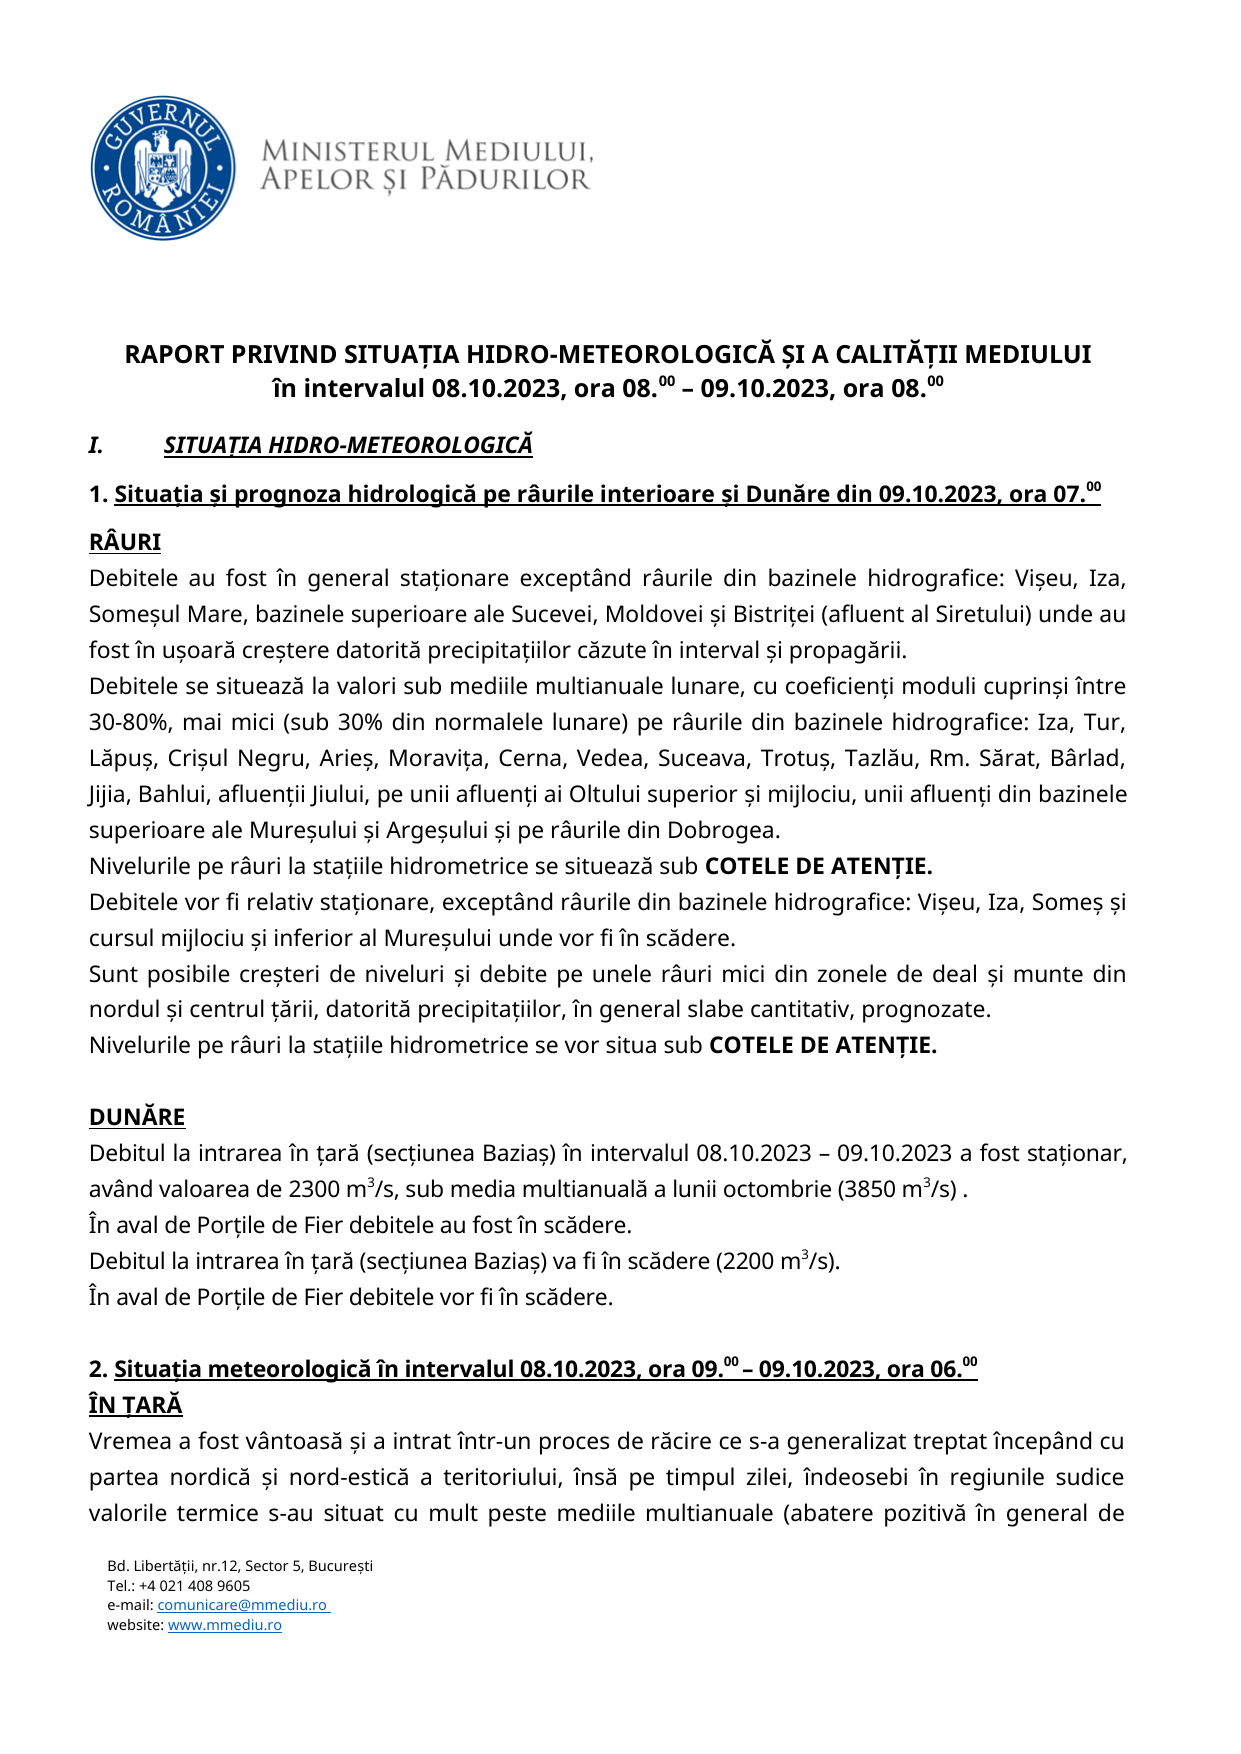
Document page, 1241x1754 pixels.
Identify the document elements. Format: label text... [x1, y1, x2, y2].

picture [88, 93, 620, 241]
text Nivelurile pe râuri la stațiile hidrometrice se situează sub COTELE DE ATENȚIE. [89, 850, 1128, 881]
text Sunt posibile creşteri de niveluri şi debite pe unele râuri mici din zonele de deal şi munte din nordul și centrul țării, datorită precipitațiilor, în general slabe cantitativ, prognozate. [89, 957, 1128, 1025]
text Debitul la intrarea în țară (secțiunea Baziaș) în intervalul 08.10.2023 – 09.10.2023 a fost staţionar, având valoarea de 2300 m3/s, sub media multianuală a lunii octombrie (3850 m3/s) . [89, 1137, 1128, 1204]
text în intervalul 08.10.2023, ora 08.00 – 09.10.2023, ora 08.00 [89, 370, 1128, 404]
text Debitele au fost în general staționare exceptând râurile din bazinele hidrografice: Vișeu, Iza, Someșul Mare, bazinele superioare ale Sucevei, Moldovei și Bistriței (afluent al Siretului) unde au fost în ușoară creștere datorită precipitațiilor căzute în interval și propagării. [89, 562, 1128, 665]
text Debitele se situează la valori sub mediile multianuale lunare, cu coeficienți moduli cuprinși între 30-80%, mai mici (sub 30% din normalele lunare) pe râurile din bazinele hidrografice: Iza, Tur, Lăpuș, Crișul Negru, Arieș, Moravița, Cerna, Vedea, Suceava, Trotuș, Tazlău, Rm. Sărat, Bârlad, Jijia, Bahlui, afluenții Jiului, pe unii afluenți ai Oltului superior şi mijlociu, unii afluenți din bazinele superioare ale Mureșului și Argeșului și pe râurile din Dobrogea. [89, 670, 1128, 845]
text Nivelurile pe râuri la stațiile hidrometrice se vor situa sub COTELE DE ATENȚIE. [89, 1029, 1128, 1061]
text 1. Situația și prognoza hidrologică pe râurile interioare şi Dunăre din 09.10.2023, ora 07.00 [89, 478, 1128, 509]
text RÂURI [89, 526, 1128, 557]
text În aval de Porțile de Fier debitele vor fi în scădere. [89, 1281, 1128, 1312]
text 2. Situația meteorologică în intervalul 08.10.2023, ora 09.00 – 09.10.2023, ora 06.00 [89, 1353, 1128, 1384]
list SITUAŢIA HIDRO-METEOROLOGICĂ [89, 429, 1128, 461]
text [89, 1425, 1126, 1528]
text ÎN ŢARĂ [89, 1389, 1128, 1420]
text DUNĂRE [89, 1101, 1128, 1132]
text Debitul la intrarea în țară (secțiunea Baziaș) va fi în scădere (2200 m3/s). [89, 1245, 1128, 1276]
text În aval de Porţile de Fier debitele au fost în scădere. [89, 1209, 1128, 1240]
text RAPORT PRIVIND SITUAŢIA HIDRO-METEOROLOGICĂ ŞI A CALITĂŢII MEDIULUI [89, 336, 1128, 370]
text Debitele vor fi relativ staționare, exceptând râurile din bazinele hidrografice: Vișeu, Iza, Someș și cursul mijlociu și inferior al Mureșului unde vor fi în scădere. [89, 886, 1128, 953]
